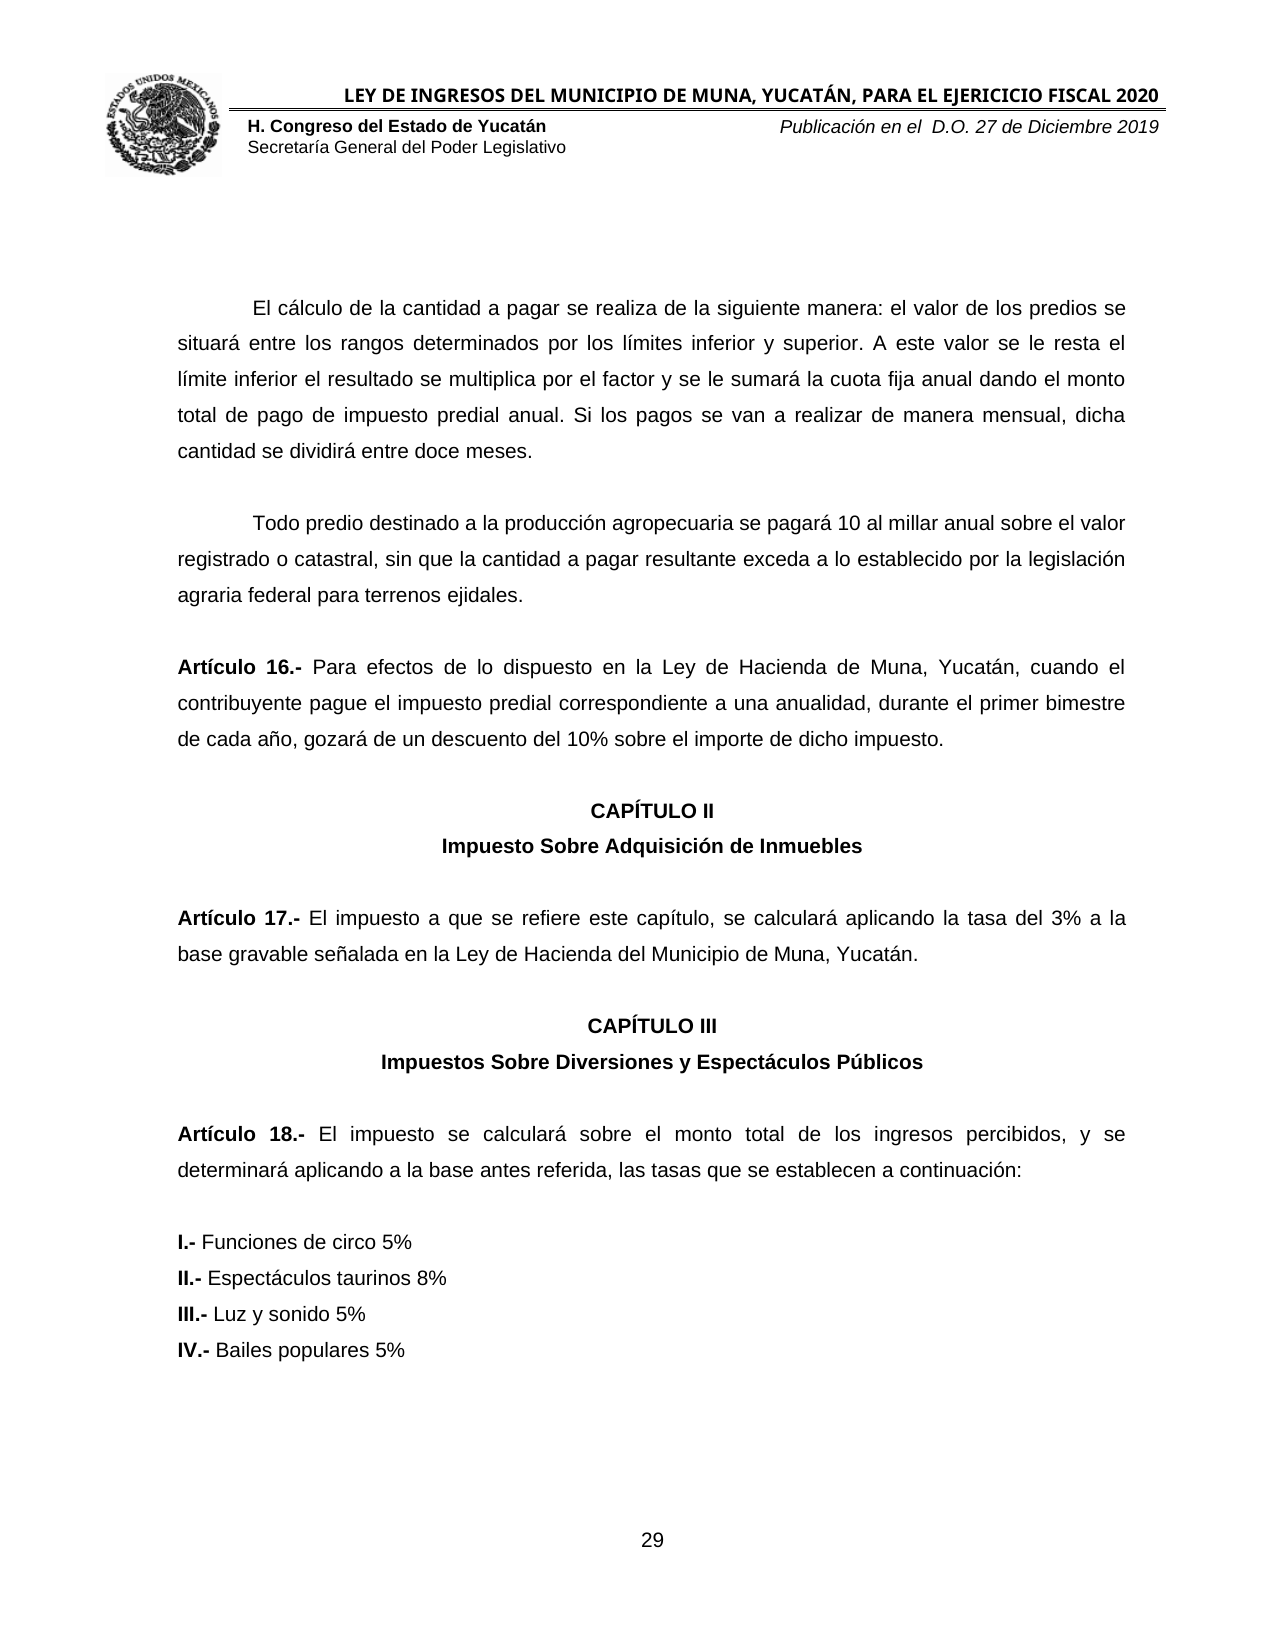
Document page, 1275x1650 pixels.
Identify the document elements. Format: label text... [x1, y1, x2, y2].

text Artículo 18.- El impuesto se calculará sobre el monto total de los ingresos percibidos, y se determinará aplicando a la base antes referida, las tasas que se establecen a continuación: [177, 1122, 1127, 1182]
text Todo predio destinado a la producción agropecuaria se pagará 10 al millar anual sobre el valor registrado o catastral, sin que la cantidad a pagar resultante exceda a lo establecido por la legislación agraria federal para terrenos ejidales. [177, 511, 1127, 607]
text II.- Espectáculos taurinos 8% [177, 1266, 1127, 1289]
text Impuestos Sobre Diversiones y Espectáculos Públicos [177, 1050, 1127, 1074]
text I.- Funciones de circo 5% [177, 1230, 1127, 1254]
text Artículo 17.- El impuesto a que se refiere este capítulo, se calculará aplicando la tasa del 3% a la base gravable señalada en la Ley de Hacienda del Municipio de Muna, Yucatán. [177, 906, 1127, 966]
subtitle CAPÍTULO II [177, 798, 1127, 822]
text IV.- Bailes populares 5% [177, 1337, 1127, 1361]
text El cálculo de la cantidad a pagar se realiza de la siguiente manera: el valor de los predios se situará entre los rangos determinados por los límites inferior y superior. A este valor se le resta el límite inferior el resultado se multiplica por el factor y se le sumará la cuota fija anual dando el monto total de pago de impuesto predial anual. Si los pagos se van a realizar de manera mensual, dicha cantidad se dividirá entre doce meses. [177, 295, 1127, 463]
text Artículo 16.- Para efectos de lo dispuesto en la Ley de Hacienda de Muna, Yucatán, cuando el contribuyente pague el impuesto predial correspondiente a una anualidad, durante el primer bimestre de cada año, gozará de un descuento del 10% sobre el importe de dicho impuesto. [177, 655, 1127, 751]
text Impuesto Sobre Adquisición de Inmuebles [177, 834, 1127, 858]
text III.- Luz y sonido 5% [177, 1302, 1127, 1326]
subtitle CAPÍTULO III [177, 1014, 1127, 1038]
